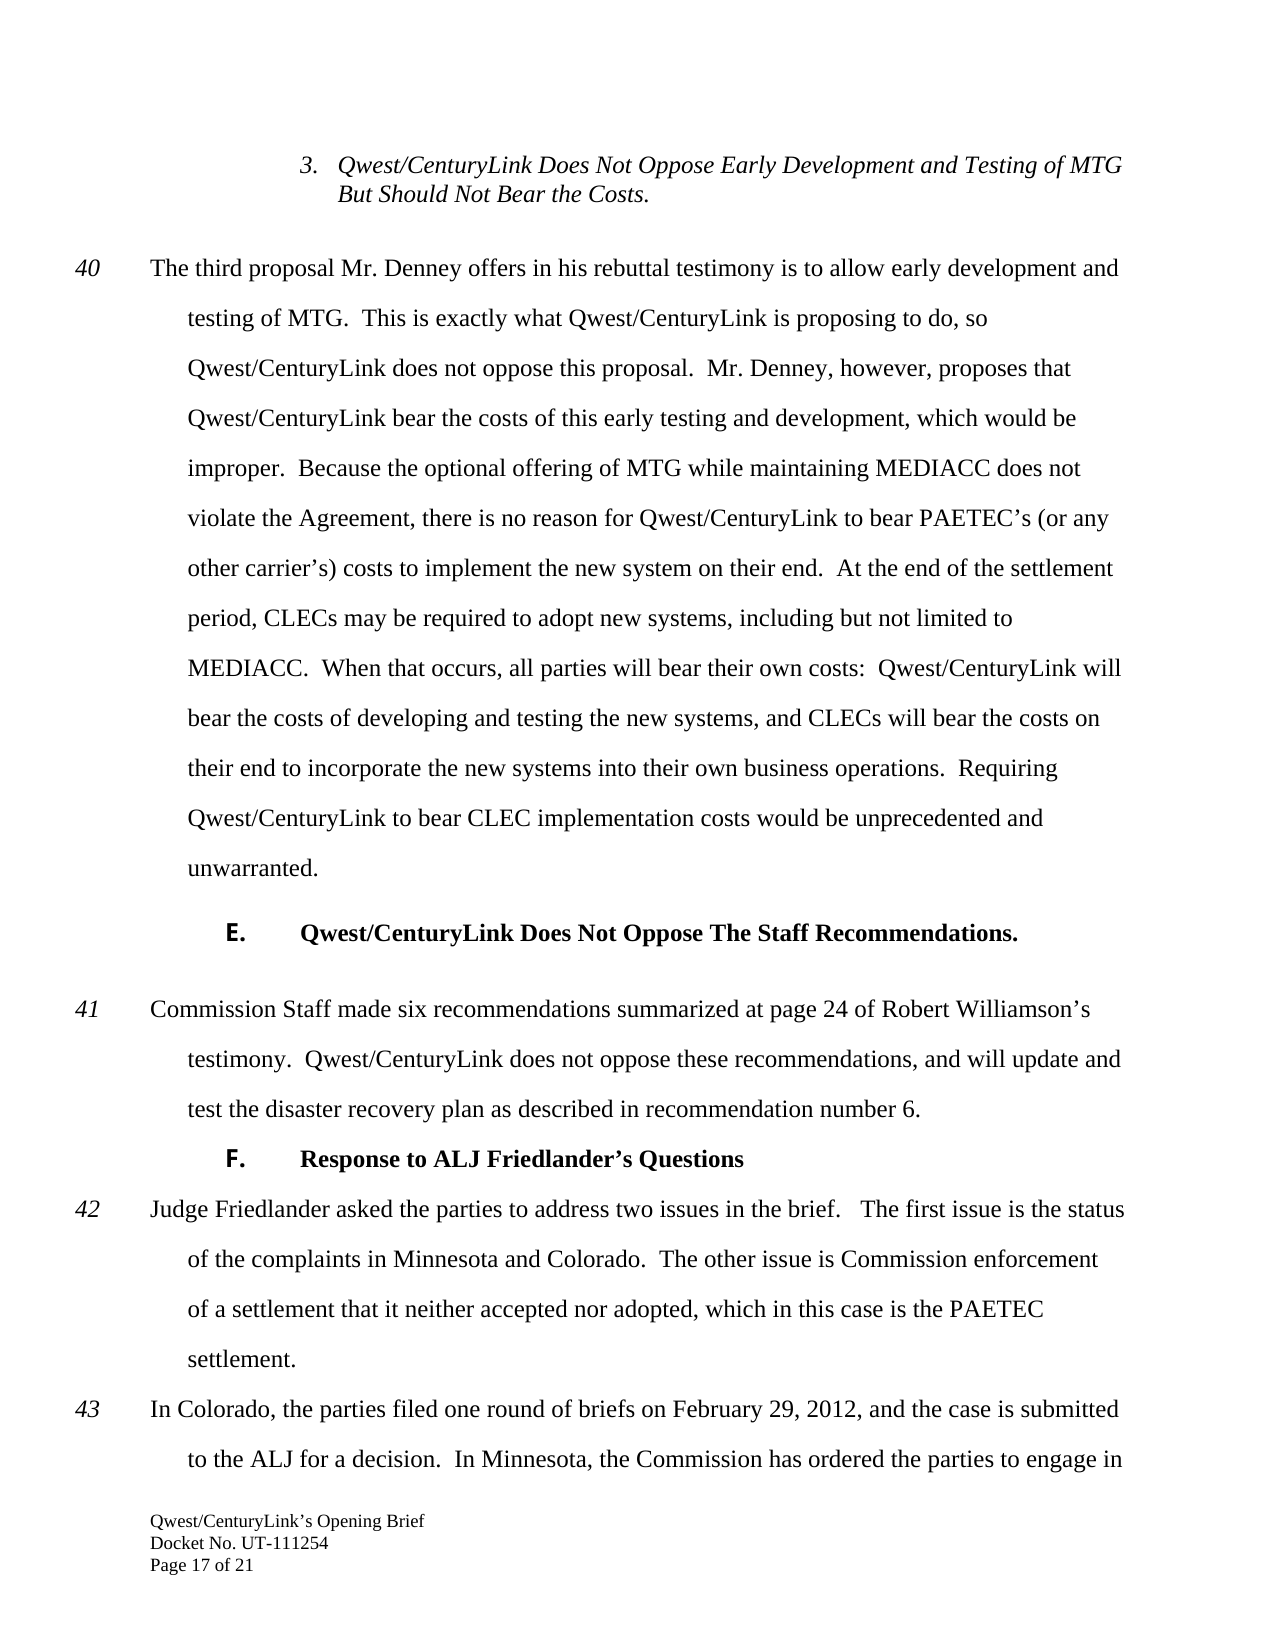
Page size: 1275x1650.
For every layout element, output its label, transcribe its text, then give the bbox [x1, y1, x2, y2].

text The third proposal Mr. Denney offers in his rebuttal testimony is to allow early development and testing of MTG. This is exactly what Qwest/CenturyLink is proposing to do, so Qwest/CenturyLink does not oppose this proposal. Mr. Denney, however, proposes that Qwest/CenturyLink bear the costs of this early testing and development, which would be improper. Because the optional offering of MTG while maintaining MEDIACC does not violate the Agreement, there is no reason for Qwest/CenturyLink to bear PAETEC’s (or any other carrier’s) costs to implement the new system on their end. At the end of the settlement period, CLECs may be required to adopt new systems, including but not limited to MEDIACC. When that occurs, all parties will bear their own costs: Qwest/CenturyLink will bear the costs of developing and testing the new systems, and CLECs will bear the costs on their end to incorporate the new systems into their own business operations. Requiring Qwest/CenturyLink to bear CLEC implementation costs would be unprecedented and unwarranted. [75, 236, 1125, 886]
subtitle Response to ALJ Friedlander’s Questions [225, 1128, 1125, 1178]
subtitle Qwest/CenturyLink Does Not Oppose The Staff Recommendations. [225, 915, 1125, 949]
subtitle Qwest/CenturyLink Does Not Oppose Early Development and Testing of MTG But Should Not Bear the Costs. [300, 150, 1125, 207]
text Judge Friedlander asked the parties to address two issues in the brief. The first issue is the status of the complaints in Minnesota and Colorado. The other issue is Commission enforcement of a settlement that it neither accepted nor adopted, which in this case is the PAETEC settlement. [75, 1178, 1125, 1378]
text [75, 1378, 1125, 1478]
text Commission Staff made six recommendations summarized at page 24 of Robert Williamson’s testimony. Qwest/CenturyLink does not oppose these recommendations, and will update and test the disaster recovery plan as described in recommendation number 6. [75, 978, 1125, 1128]
